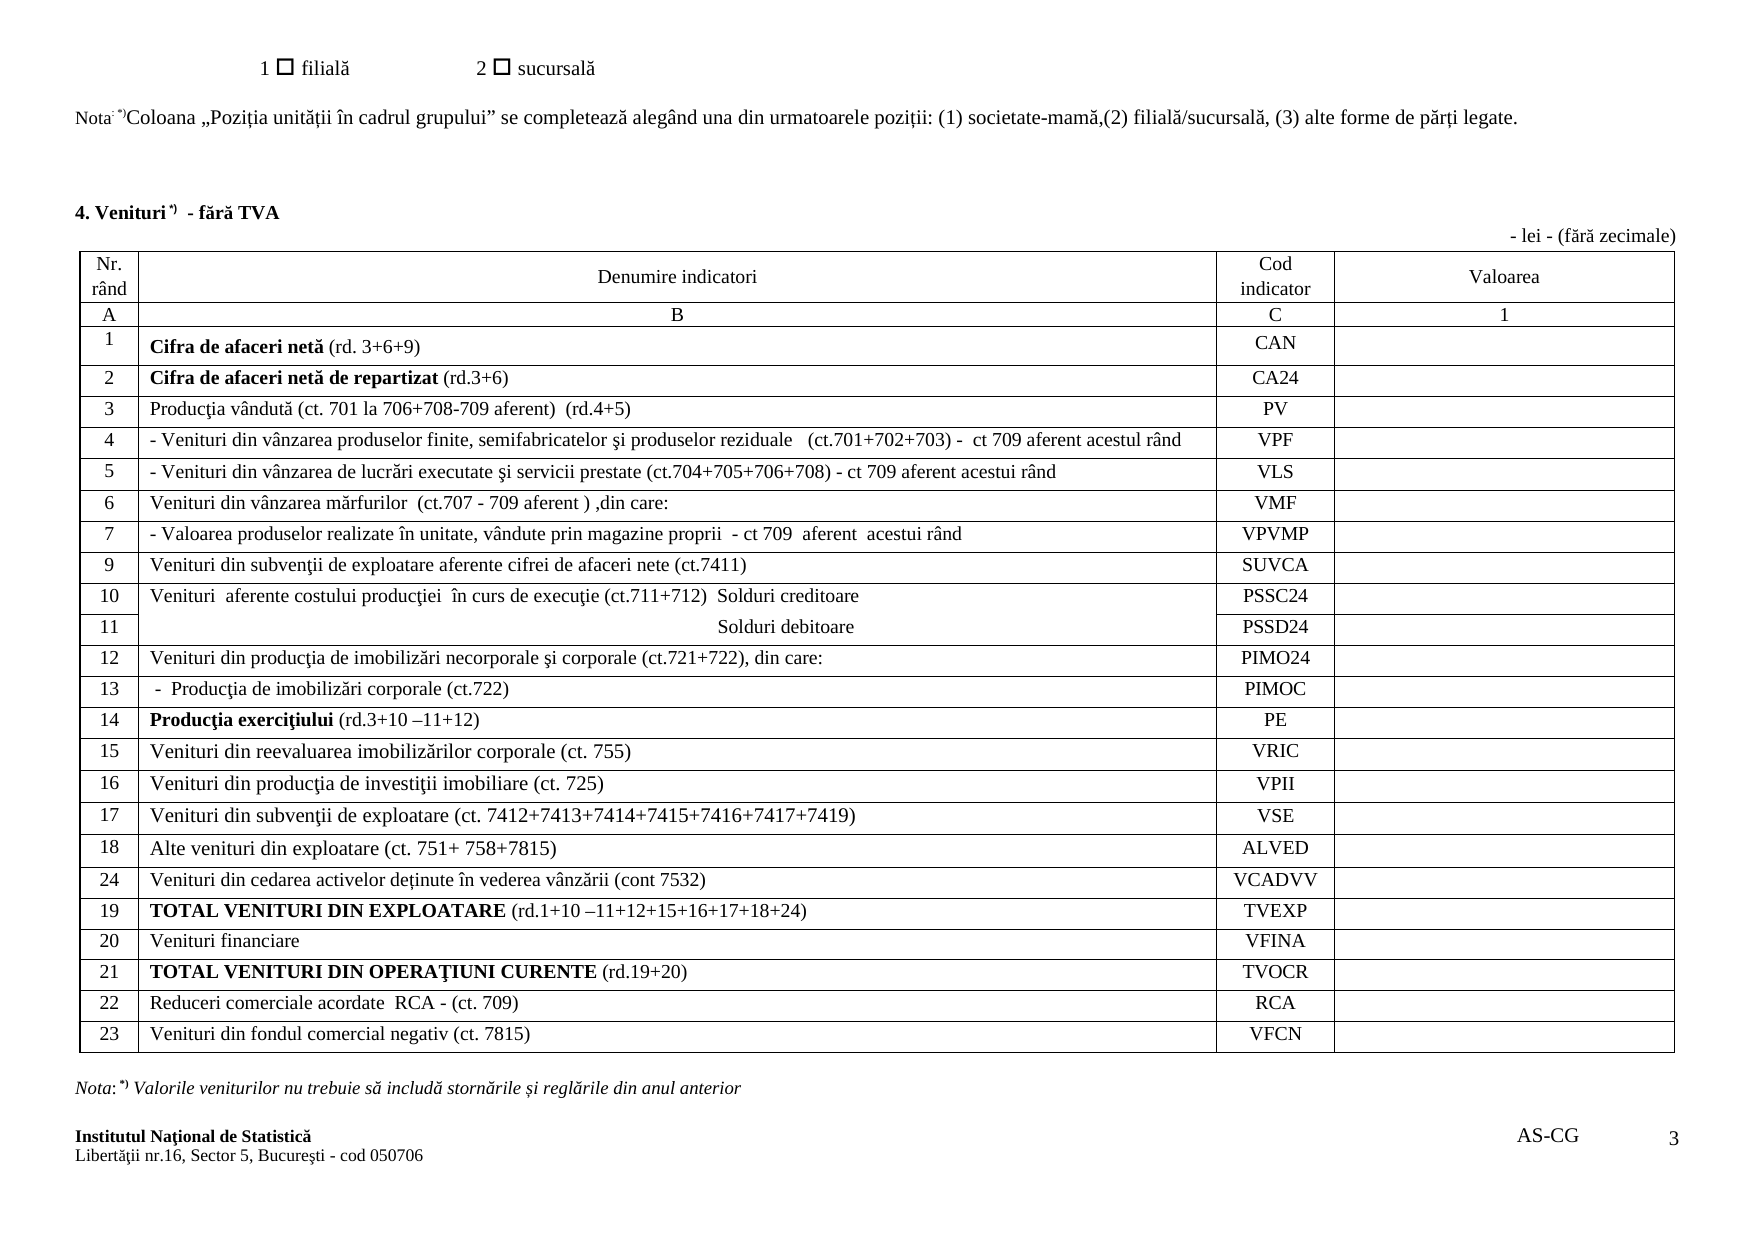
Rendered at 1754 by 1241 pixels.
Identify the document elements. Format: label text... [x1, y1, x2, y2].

table_cell VCADVV [1217, 868, 1334, 897]
table_cell Venituri din subvenţii de exploatare (ct. 7412+7413+7414+7415+7416+7417+7419) [139, 803, 1216, 834]
table_cell Solduri debitoare [139, 614, 1216, 645]
table_cell Venituri din vânzarea mrfurilor (ct.707 - 709 aferent ) ,din care: [139, 491, 1216, 521]
table_cell C [1217, 303, 1334, 326]
table_cell [1335, 960, 1674, 990]
table_cell 10 [81, 584, 138, 614]
table_cell VSE [1217, 803, 1334, 834]
table_cell 2 [81, 366, 138, 396]
table_cell 11 [81, 615, 138, 645]
table_cell PIMOC [1217, 677, 1334, 707]
table_cell RCA [1217, 991, 1334, 1021]
table_cell 14 [81, 708, 138, 738]
table_cell [1335, 397, 1674, 427]
table_cell Venituri din cedarea activelor deținute în vederea vânzării (cont 7532) [139, 868, 1216, 897]
table_cell 5 [81, 459, 138, 490]
table_cell Venituri financiare [139, 930, 1216, 959]
table_cell VFINA [1217, 930, 1334, 959]
table_cell 3 [81, 397, 138, 427]
table_header Cod indicator [1217, 252, 1334, 302]
table_cell [1335, 835, 1674, 867]
table_cell PV [1217, 397, 1334, 427]
table_cell TOTAL VENITURI DIN OPERAIUNI CURENTE (rd.19+20) [139, 960, 1216, 990]
table_cell A [81, 303, 138, 326]
table_cell 9 [81, 553, 138, 583]
table_cell 22 [81, 991, 138, 1021]
table_cell [1335, 1022, 1674, 1052]
table_cell VPF [1217, 428, 1334, 458]
table_cell - Producia de imobilizri corporale (ct.722) [139, 677, 1216, 707]
table_cell [1335, 522, 1674, 552]
table_cell [1335, 428, 1674, 458]
table_cell Venituri aferente costului producţiei în curs de execuţie (ct.711+712) Solduri creditoare [139, 584, 1216, 614]
table_cell VLS [1217, 459, 1334, 490]
table_cell Producţia exerciţiului (rd.3+10 –11+12) [139, 708, 1216, 738]
table_cell ALVED [1217, 835, 1334, 867]
table_cell Cifra de afaceri netă (rd. 3+6+9) [139, 327, 1216, 365]
table_cell [1335, 708, 1674, 738]
text - lei - (fr zecimale) [75, 224, 1679, 247]
table_cell Cifra de afaceri netă de repartizat (rd.3+6) [139, 366, 1216, 396]
text 4. Venituri *) - fr TVA [75, 201, 1679, 224]
table_cell Venituri din subvenţii de exploatare aferente cifrei de afaceri nete (ct.7411) [139, 553, 1216, 583]
table_header Denumire indicatori [139, 252, 1216, 302]
table_cell VPII [1217, 771, 1334, 802]
table_cell 6 [81, 491, 138, 521]
table_cell 17 [81, 803, 138, 834]
table_cell PSSC24 [1217, 584, 1334, 614]
table_cell 4 [81, 428, 138, 458]
table_cell SUVCA [1217, 553, 1334, 583]
table_header Valoarea [1335, 252, 1674, 302]
table_cell [1335, 615, 1674, 645]
table_cell 13 [81, 677, 138, 707]
table_cell 19 [81, 899, 138, 928]
table_cell Venituri din producţia de investiţii imobiliare (ct. 725) [139, 771, 1216, 802]
table_cell CA24 [1217, 366, 1334, 396]
table_cell 1 [81, 327, 138, 365]
table_cell - Venituri din vânzarea produselor finite, semifabricatelor i produselor reziduale (ct.701+702+703) - ct 709 aferent acestul rând [139, 428, 1216, 458]
table_cell B [139, 303, 1216, 326]
table_cell VMF [1217, 491, 1334, 521]
table_cell Venituri din reevaluarea imobilizărilor corporale (ct. 755) [139, 739, 1216, 770]
text Nota: *) Valorile veniturilor nu trebuie să includă stornările și reglările din anul anterior [75, 1077, 1679, 1099]
list 1 filială 2 sucursală [75, 56, 1679, 81]
table_cell - Venituri din vânzarea de lucrri executate i servicii prestate (ct.704+705+706+708) - ct 709 aferent acestui rând [139, 459, 1216, 490]
table_cell [1335, 930, 1674, 959]
table_cell CAN [1217, 327, 1334, 365]
table_cell TVOCR [1217, 960, 1334, 990]
table_cell 16 [81, 771, 138, 802]
table_cell [1335, 459, 1674, 490]
table_cell [1335, 491, 1674, 521]
table_cell PE [1217, 708, 1334, 738]
table_cell TVEXP [1217, 899, 1334, 928]
table_cell Reduceri comerciale acordate RCA - (ct. 709) [139, 991, 1216, 1021]
table_cell [1335, 899, 1674, 928]
table_cell 18 [81, 835, 138, 867]
table_cell [1335, 771, 1674, 802]
table_cell TOTAL VENITURI DIN EXPLOATARE (rd.1+10 –11+12+15+16+17+18+24) [139, 899, 1216, 928]
table_cell [1335, 366, 1674, 396]
table_cell [1335, 868, 1674, 897]
table_cell VPVMP [1217, 522, 1334, 552]
table_cell - Valoarea produselor realizate n unitate, vândute prin magazine proprii - ct 709 aferent acestui rând [139, 522, 1216, 552]
table_cell [1335, 327, 1674, 365]
table_cell 24 [81, 868, 138, 897]
table_cell Venituri din producţia de imobilizări necorporale şi corporale (ct.721+722), din care: [139, 646, 1216, 676]
table_cell [1335, 991, 1674, 1021]
table_cell [1335, 803, 1674, 834]
table_cell [1335, 739, 1674, 770]
table_header Nr. rând [81, 252, 138, 302]
text Nota: *)Coloana „Poziția unității în cadrul grupului” se completează alegând una din urmatoarele poziții: (1) societate-mamă,(2) filială/sucursală, (3) alte forme de părți legate. [75, 105, 1679, 129]
table_cell 7 [81, 522, 138, 552]
table_cell 20 [81, 930, 138, 959]
table_cell Alte venituri din exploatare (ct. 751+ 758+7815) [139, 835, 1216, 867]
table_cell [1335, 553, 1674, 583]
table_cell Venituri din fondul comercial negativ (ct. 7815) [139, 1022, 1216, 1052]
table_cell VFCN [1217, 1022, 1334, 1052]
table_cell VRIC [1217, 739, 1334, 770]
table_cell 1 [1335, 303, 1674, 326]
table_cell PSSD24 [1217, 615, 1334, 645]
table_cell 23 [81, 1022, 138, 1052]
table_cell Producţia vândută (ct. 701 la 706+708-709 aferent) (rd.4+5) [139, 397, 1216, 427]
table_cell 12 [81, 646, 138, 676]
table_cell [1335, 677, 1674, 707]
table_cell [1335, 646, 1674, 676]
table_cell 15 [81, 739, 138, 770]
table_cell [1335, 584, 1674, 614]
table_cell PIMO24 [1217, 646, 1334, 676]
table_cell 21 [81, 960, 138, 990]
